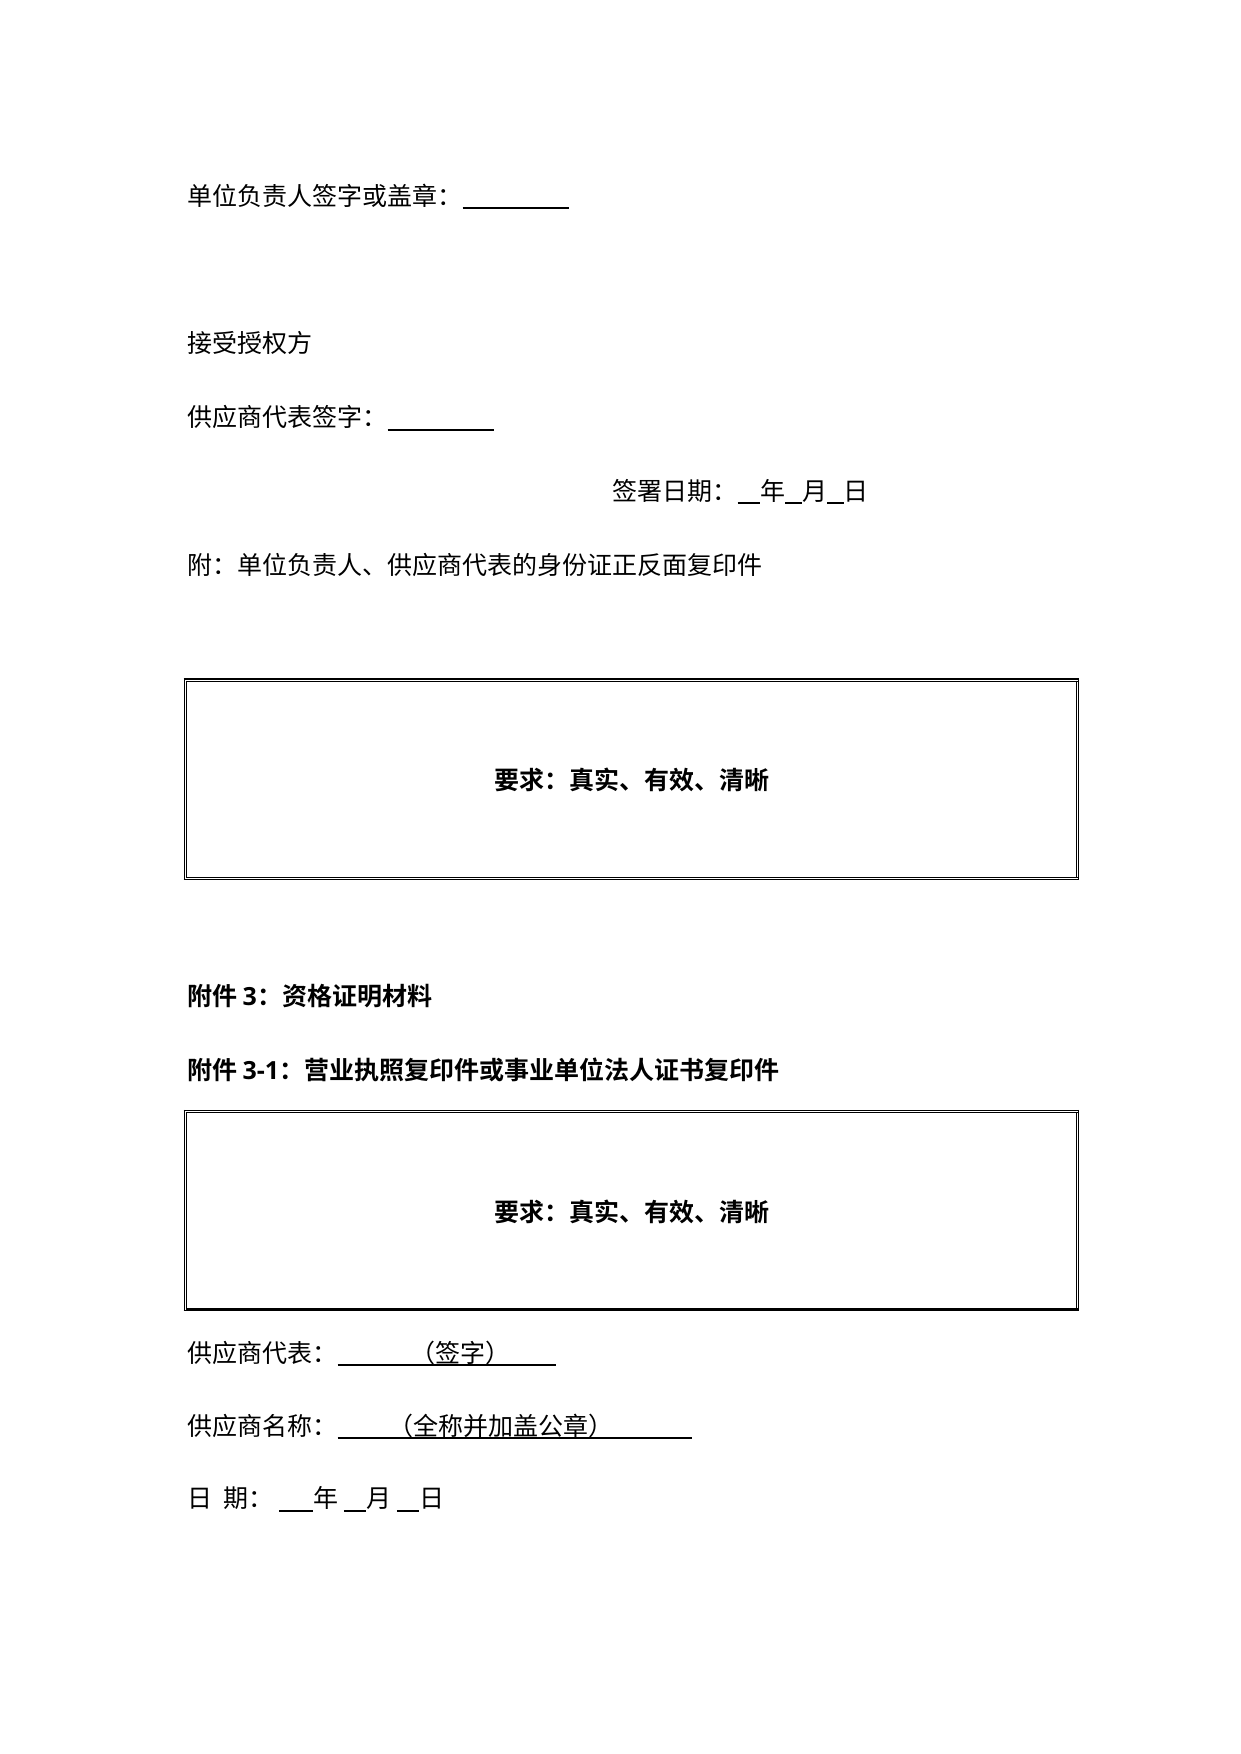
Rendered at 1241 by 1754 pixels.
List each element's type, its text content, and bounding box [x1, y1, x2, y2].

text 供应商代表签字： [187, 383, 1053, 448]
text 日 期： 年 月 日 [187, 1464, 1053, 1529]
text 供应商名称： （全称并加盖公章） [187, 1392, 1053, 1457]
text 单位负责人签字或盖章： [187, 162, 1053, 227]
table_header 要求：真实、有效、清晰 [187, 1113, 1076, 1308]
text 附件3-1：营业执照复印件或事业单位法人证书复印件 [187, 1036, 1053, 1101]
text 供应商代表： （签字） [187, 1319, 1053, 1384]
text 附：单位负责人、供应商代表的身份证正反面复印件 [187, 531, 1053, 596]
text 签署日期： 年 月 日 [187, 457, 1053, 522]
table_header 要求：真实、有效、清晰 [187, 682, 1076, 876]
text 接受授权方 [187, 309, 1053, 374]
text 附件3：资格证明材料 [187, 962, 1053, 1027]
